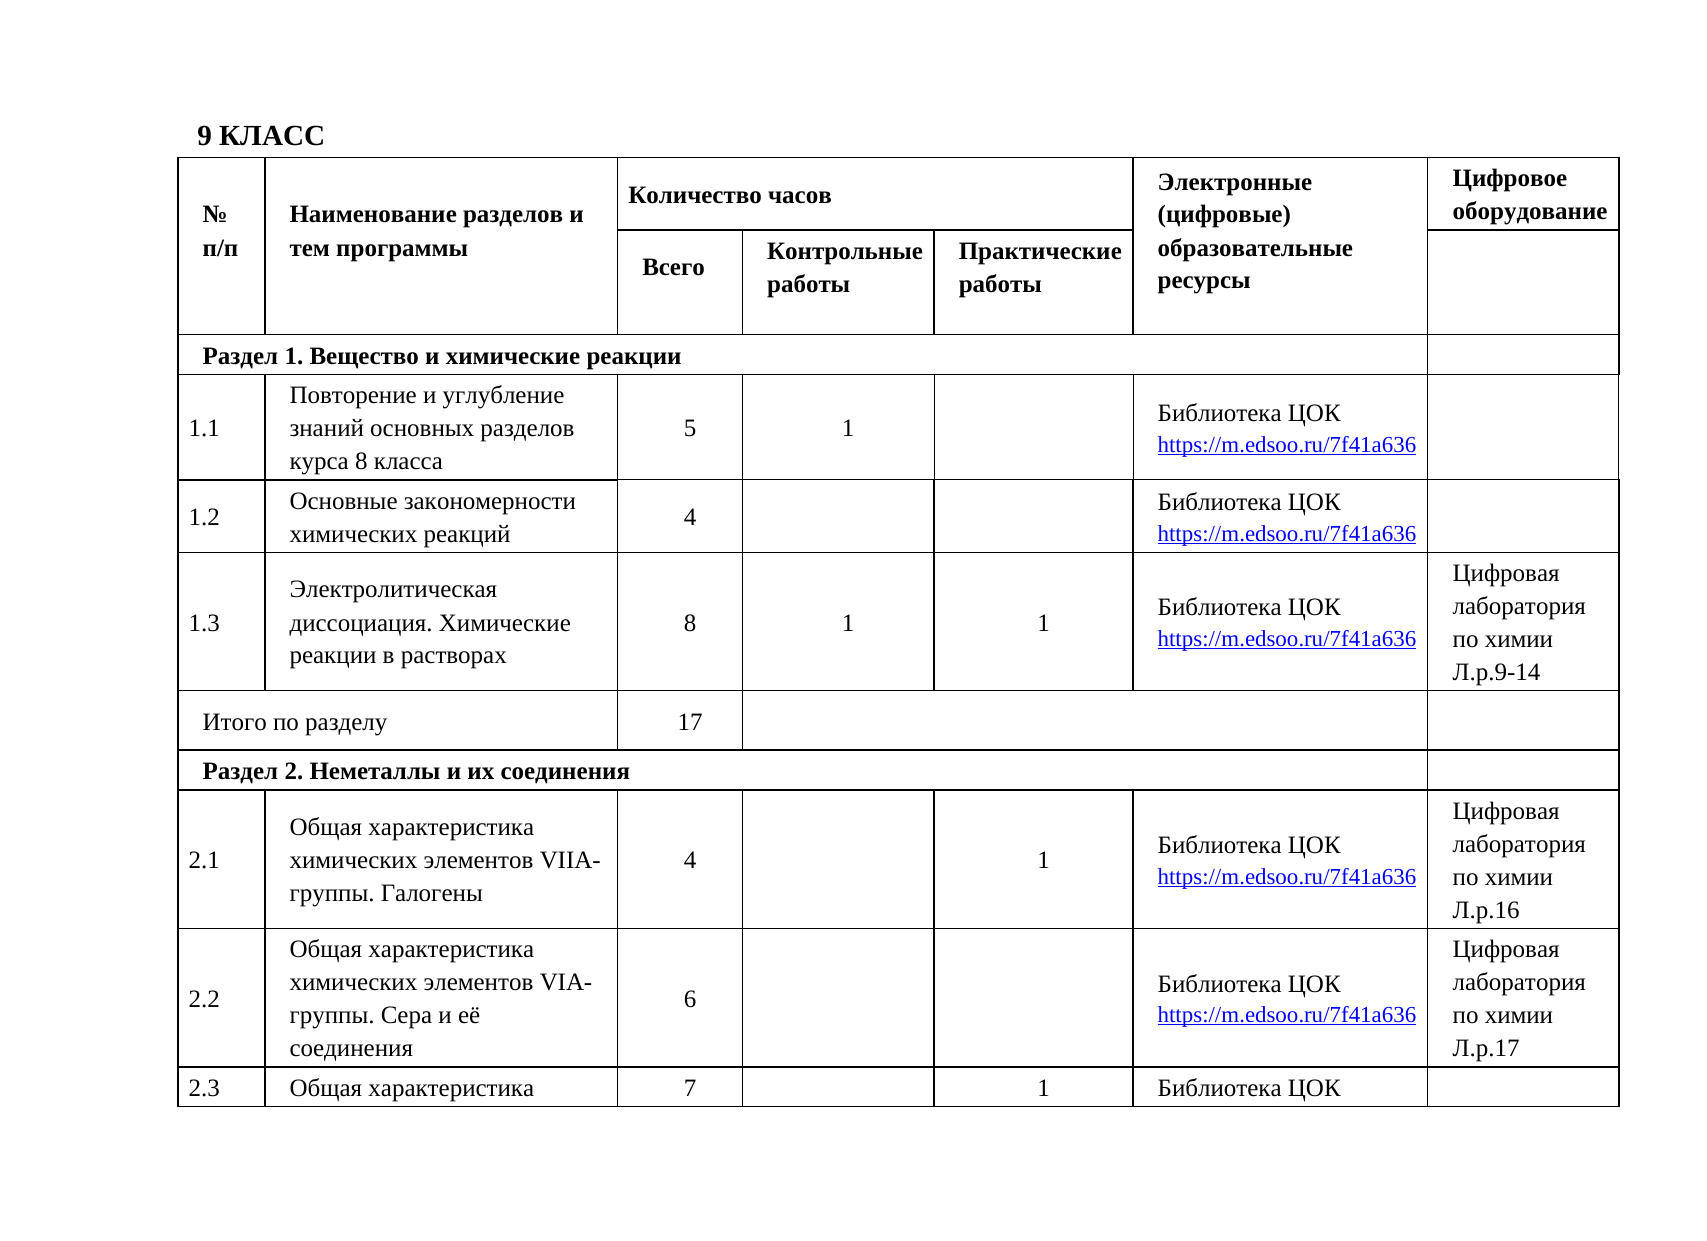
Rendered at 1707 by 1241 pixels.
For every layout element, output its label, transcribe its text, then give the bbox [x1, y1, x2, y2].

table_cell Цифровая лаборатория по химии Л.р.16 [1428, 791, 1618, 927]
table_cell [935, 929, 1132, 1066]
table_header № п/п [179, 158, 264, 334]
table_cell 1 [935, 791, 1132, 927]
table_cell [1428, 480, 1618, 551]
table_cell [1428, 691, 1618, 749]
table_cell 7 [618, 1068, 742, 1106]
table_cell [266, 1068, 617, 1106]
table_cell Библиотека ЦОК https://m.edsoo.ru/7f41a636 [1134, 480, 1427, 551]
table_header Электронные (цифровые) образовательные ресурсы [1134, 158, 1427, 334]
table_cell Раздел 2. Неметаллы и их соединения [179, 751, 1427, 789]
table_cell 8 [618, 553, 742, 690]
table_cell 4 [618, 791, 742, 927]
table_header Цифровое оборудование [1428, 158, 1618, 229]
table_cell 1 [935, 553, 1132, 690]
table_cell Цифровая лаборатория по химии Л.р.9-14 [1428, 553, 1618, 690]
table_cell [1428, 375, 1618, 479]
table_cell 1.2 [179, 481, 264, 551]
table_cell 17 [618, 691, 742, 749]
table_header Количество часов [618, 158, 1132, 229]
table_cell [743, 480, 933, 551]
table_cell 1 [743, 553, 933, 690]
table_cell 1 [935, 1068, 1132, 1106]
table_cell 6 [618, 929, 742, 1066]
table_header Наименование разделов и тем программы [266, 158, 617, 334]
table_cell Библиотека ЦОК https://m.edsoo.ru/7f41a636 [1134, 791, 1427, 927]
table_cell Практические работы [935, 231, 1132, 334]
table_cell Всего [618, 231, 742, 334]
table_cell Электролитическая диссоциация. Химические реакции в растворах [266, 553, 617, 690]
table_cell Библиотека ЦОК https://m.edsoo.ru/7f41a636 [1134, 375, 1427, 479]
text 9 КЛАСС [190, 118, 1618, 152]
table_cell [743, 791, 933, 927]
table_cell 1.3 [179, 553, 264, 690]
table_cell Цифровая лаборатория по химии Л.р.17 [1428, 929, 1618, 1066]
table_cell 2.1 [179, 791, 264, 927]
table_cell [1134, 1068, 1427, 1106]
table_cell [1428, 1068, 1618, 1106]
table_cell 1.1 [179, 375, 264, 479]
table_cell [935, 375, 1133, 479]
table_cell Библиотека ЦОК https://m.edsoo.ru/7f41a636 [1134, 553, 1427, 690]
table_cell 4 [618, 480, 742, 551]
table_cell Основные закономерности химических реакций [266, 481, 617, 551]
table_cell [743, 1068, 933, 1106]
table_cell Общая характеристика химических элементов VIIА-группы. Галогены [266, 791, 617, 927]
table_cell [935, 480, 1132, 551]
table_cell Общая характеристика химических элементов VIА-группы. Сера и её соединения [266, 929, 617, 1066]
table_cell 2.2 [179, 929, 264, 1066]
table_cell [1428, 231, 1618, 334]
table_cell Контрольные работы [743, 231, 933, 334]
table_cell Раздел 1. Вещество и химические реакции [179, 335, 1427, 373]
table_cell 1 [743, 375, 934, 479]
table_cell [1134, 929, 1427, 1066]
table_cell [743, 929, 933, 1066]
table_cell Повторение и углубление знаний основных разделов курса 8 класса [266, 375, 617, 479]
table_cell [743, 691, 1427, 749]
table_cell 2.3 [179, 1068, 264, 1106]
table_cell Итого по разделу [179, 691, 617, 749]
table_cell [1428, 751, 1618, 789]
table_cell [1428, 335, 1618, 373]
table_cell 5 [618, 375, 742, 479]
